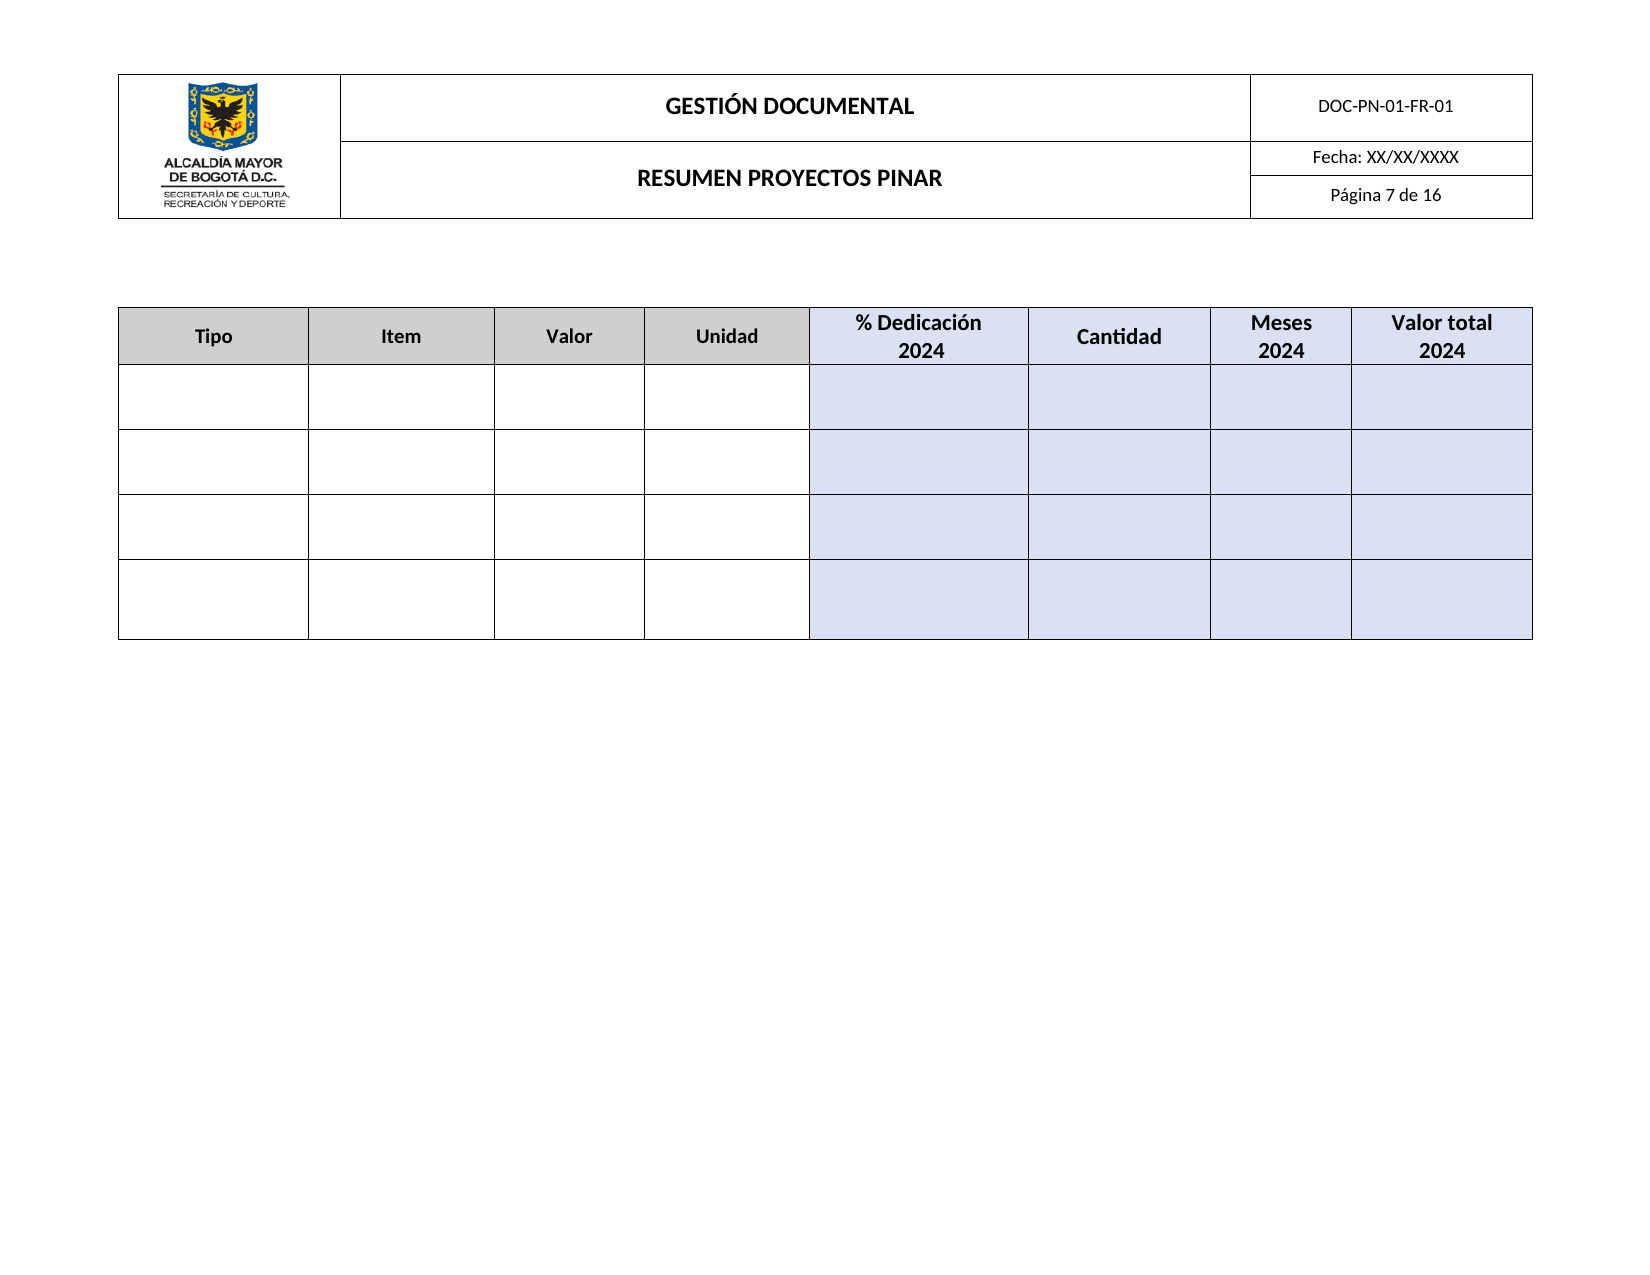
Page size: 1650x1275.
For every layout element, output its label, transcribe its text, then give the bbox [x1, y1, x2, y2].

table_cell [495, 365, 644, 429]
table_cell [1352, 365, 1532, 429]
table_cell [1352, 495, 1532, 559]
table_cell [1211, 430, 1351, 494]
table_cell [645, 560, 809, 639]
table_header Cantidad [1029, 308, 1210, 364]
table_cell [119, 560, 308, 639]
table_cell [645, 365, 809, 429]
table_header Valor total 2024 [1352, 308, 1532, 364]
table_cell [495, 495, 644, 559]
table_cell [1029, 495, 1210, 559]
table_cell [1029, 365, 1210, 429]
table_cell [1352, 430, 1532, 494]
table_header Valor [495, 308, 644, 364]
table_cell [495, 560, 644, 639]
table_cell [810, 430, 1028, 494]
table_header Unidad [645, 308, 809, 364]
table_cell [645, 430, 809, 494]
table_cell [645, 495, 809, 559]
table_cell [1352, 560, 1532, 639]
table_header Meses 2024 [1211, 308, 1351, 364]
table_cell [1211, 560, 1351, 639]
table_cell [1211, 365, 1351, 429]
table_header % Dedicación 2024 [810, 308, 1028, 364]
table_cell [810, 495, 1028, 559]
table_cell [309, 430, 494, 494]
table_cell [119, 430, 308, 494]
table_cell [810, 560, 1028, 639]
table_header Item [309, 308, 494, 364]
table_cell [309, 560, 494, 639]
table_cell [1029, 560, 1210, 639]
table_cell [1029, 430, 1210, 494]
picture [156, 79, 292, 209]
table_cell [309, 365, 494, 429]
table_cell [810, 365, 1028, 429]
table_cell [495, 430, 644, 494]
table_header Tipo [119, 308, 308, 364]
table_cell [1211, 495, 1351, 559]
table_cell [119, 495, 308, 559]
table_cell [309, 495, 494, 559]
table_cell [119, 365, 308, 429]
